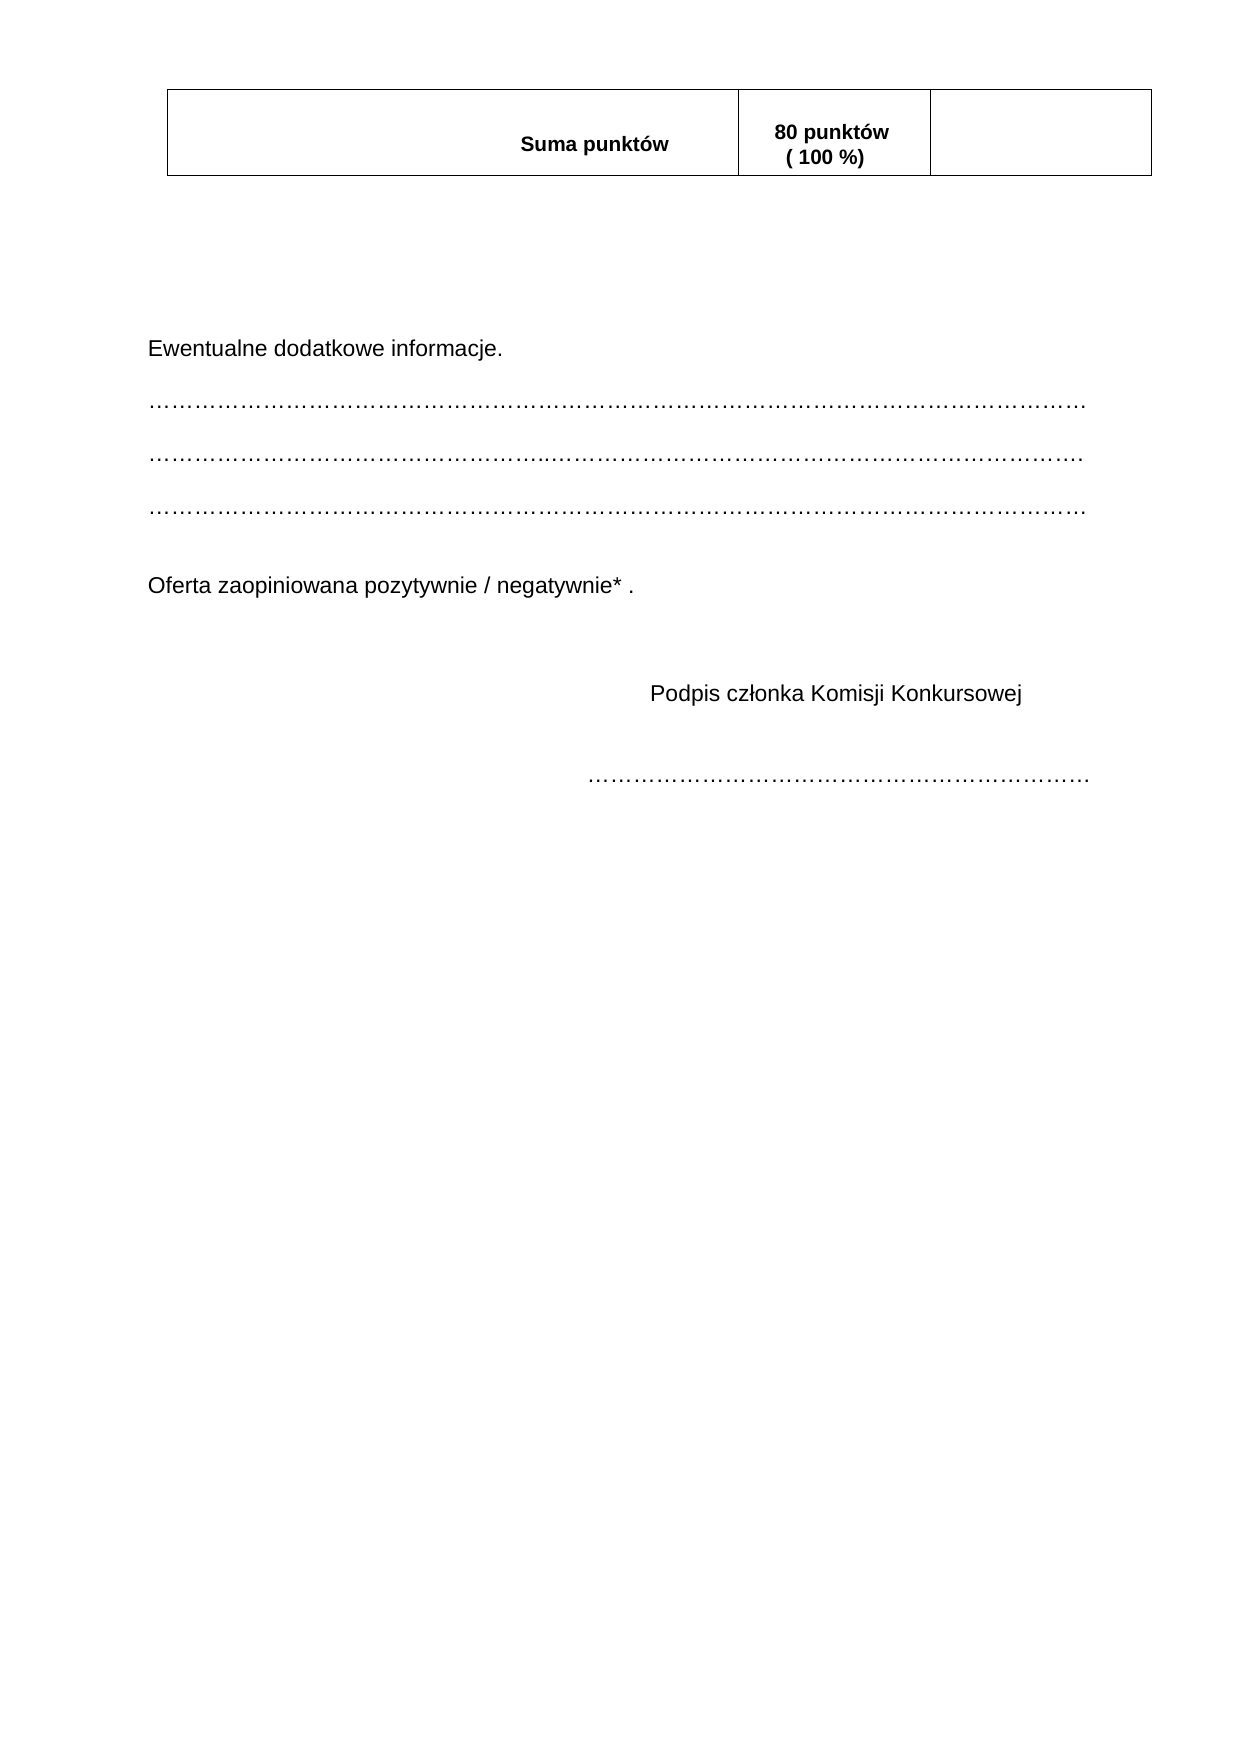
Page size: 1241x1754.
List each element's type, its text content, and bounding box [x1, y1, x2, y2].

text Oferta zaopiniowana pozytywnie / negatywnie* . [148, 572, 1093, 598]
text …………………………………………………………………………………………………………… [148, 493, 1093, 519]
table_cell Suma punktów [168, 90, 738, 175]
text Podpis członka Komisji Konkursowej [443, 679, 1093, 706]
text …………………………………………………………………………………………………………… [148, 387, 1093, 414]
text ……………………………………………..……………………………………………………………. [148, 440, 1093, 466]
text Ewentualne dodatkowe informacje. [148, 334, 1093, 361]
table_cell [931, 90, 1151, 175]
text ………………………………………………………… [148, 761, 1093, 787]
table_cell 80 punktów ( 100 %) [739, 90, 930, 175]
